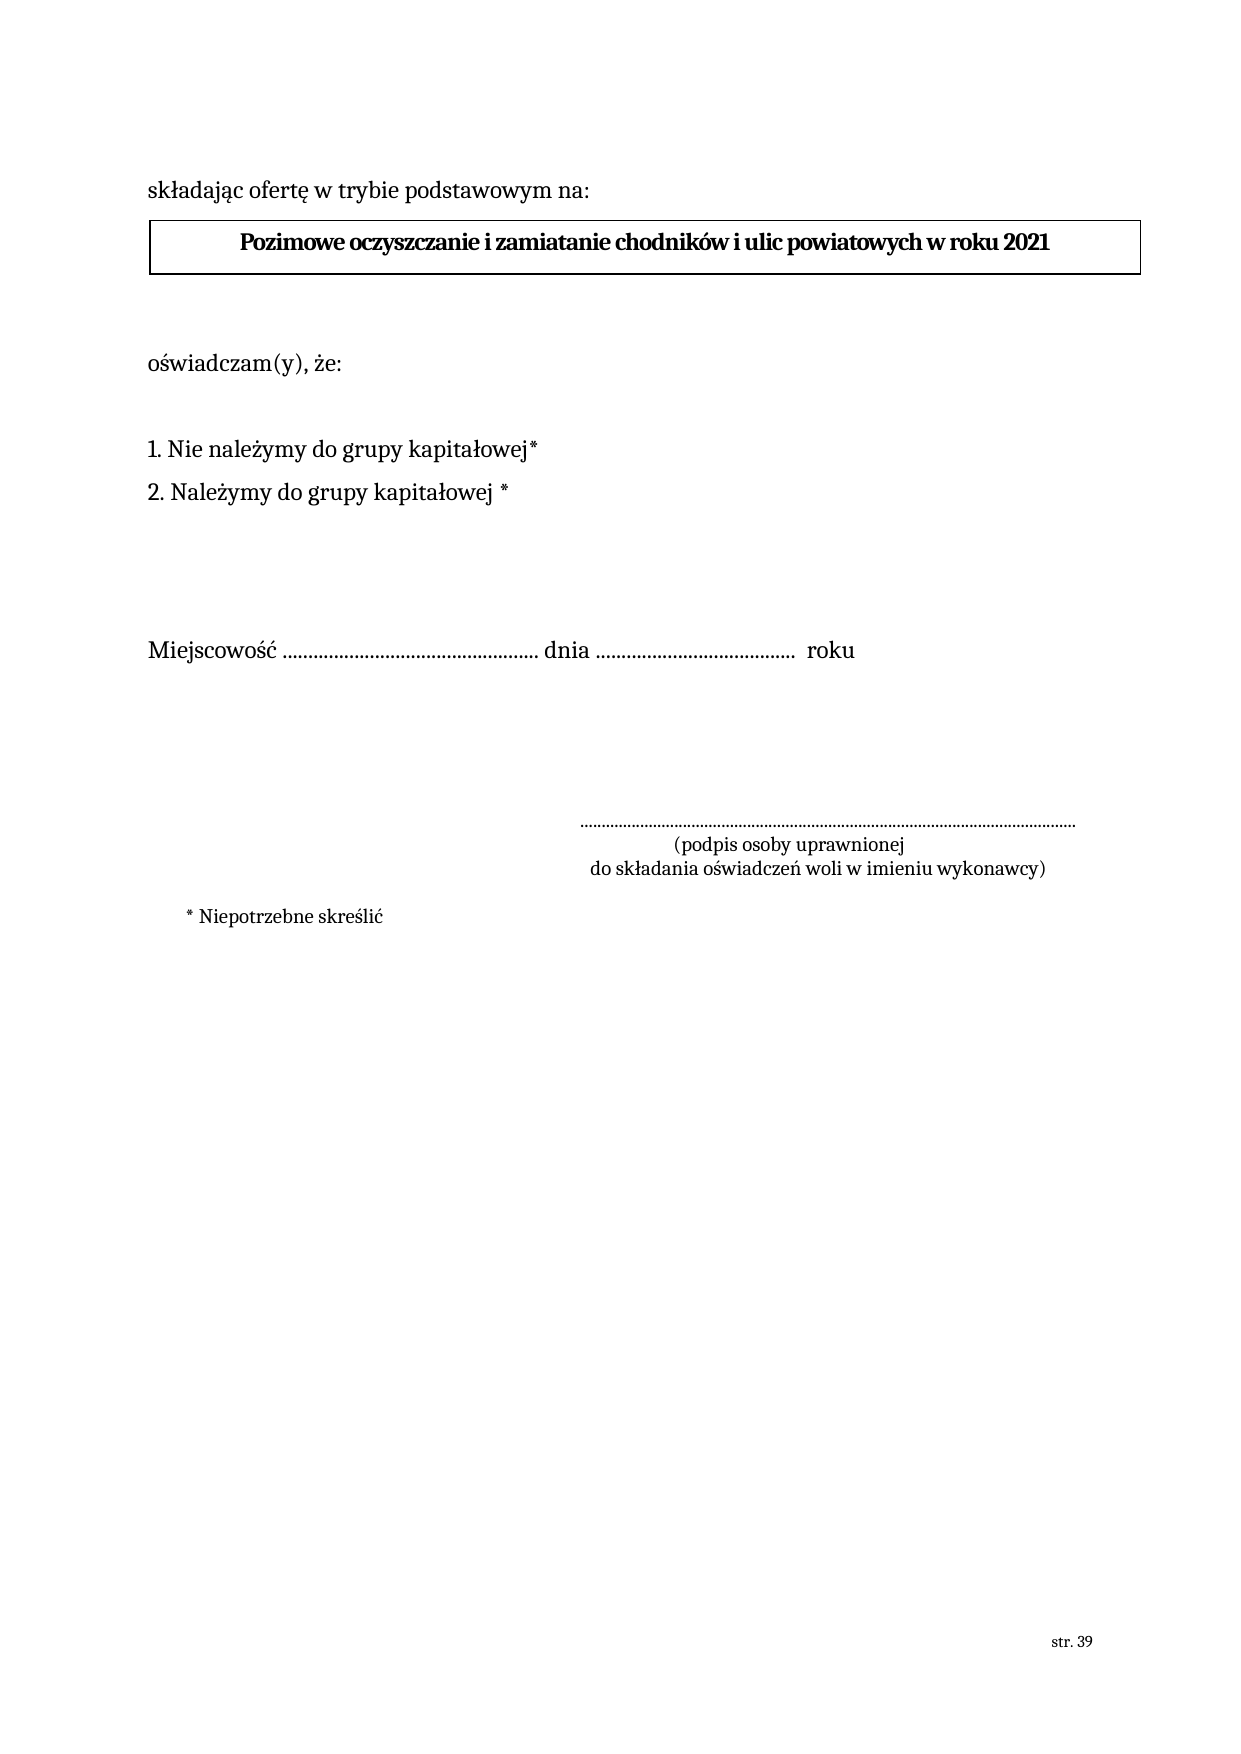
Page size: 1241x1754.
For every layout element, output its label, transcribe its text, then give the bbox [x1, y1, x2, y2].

text (podpis osoby uprawnionej [590, 833, 1093, 857]
text składając ofertę w trybie podstawowym na: [148, 176, 1093, 205]
text 2. Należymy do grupy kapitałowej * [148, 478, 1093, 507]
text * Niepotrzebne skreślić [185, 905, 1093, 929]
text .................................................................................................................... [148, 809, 1093, 833]
text oświadczam(y), że: [148, 349, 1093, 378]
text Miejscowość .................................................. dnia ....................................... roku [148, 636, 1093, 665]
text do składania oświadczeń woli w imieniu wykonawcy) [590, 857, 1093, 881]
text 1. Nie należymy do grupy kapitałowej* [148, 435, 1093, 464]
